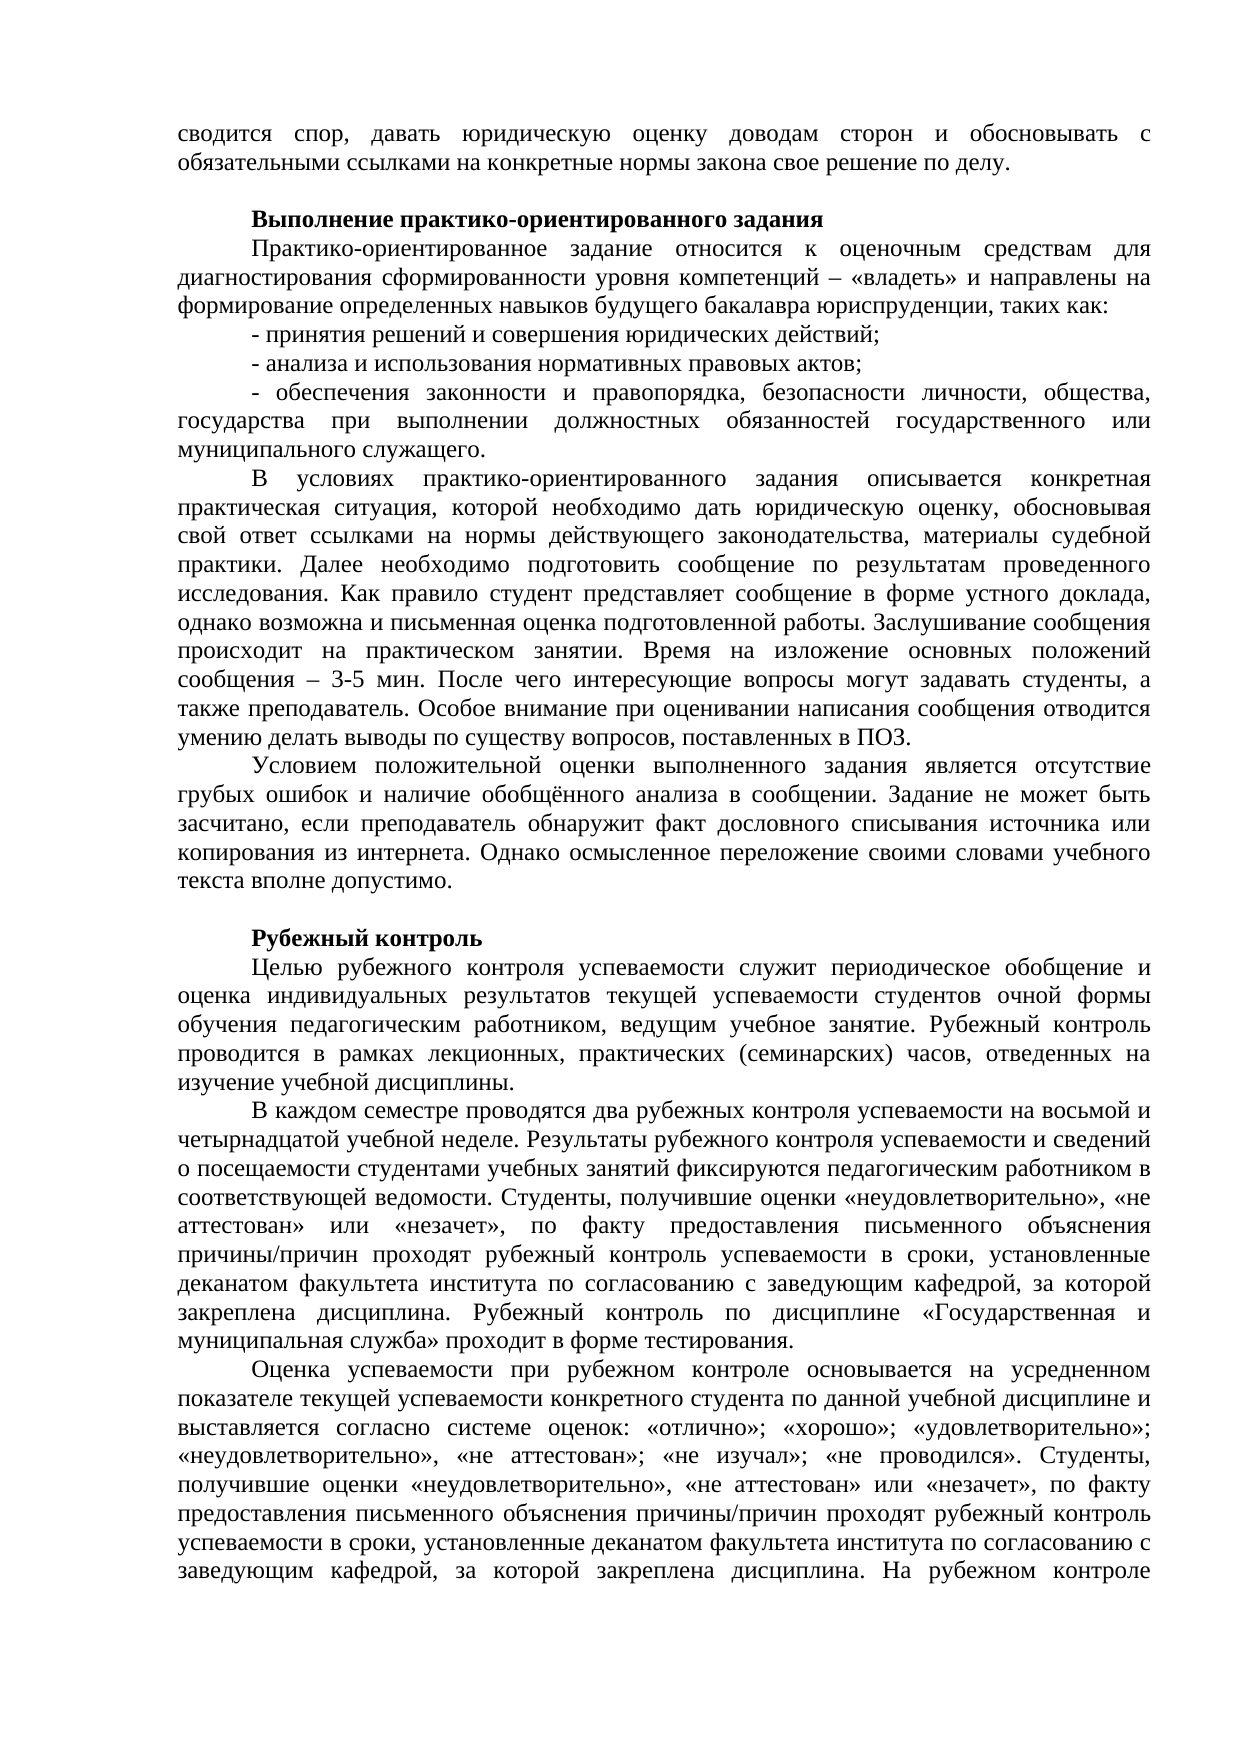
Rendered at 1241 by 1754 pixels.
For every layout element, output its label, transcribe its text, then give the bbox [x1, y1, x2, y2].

text Условием положительной оценки выполненного задания является отсутствие грубых ошибок и наличие обобщённого анализа в сообщении. Задание не может быть засчитано, если преподаватель обнаружит факт дословного списывания источника или копирования из интернета. Однако осмысленное переложение своими словами учебного текста вполне допустимо. [177, 751, 1152, 894]
text - обеспечения законности и правопорядка, безопасности личности, общества, государства при выполнении должностных обязанностей государственного или муниципального служащего. [177, 377, 1152, 463]
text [177, 118, 1152, 176]
text Рубежный контроль [177, 923, 1152, 952]
text - принятия решений и совершения юридических действий; [177, 319, 1152, 348]
text В условиях практико-ориентированного задания описывается конкретная практическая ситуация, которой необходимо дать юридическую оценку, обосновывая свой ответ ссылками на нормы действующего законодательства, материалы судебной практики. Далее необходимо подготовить сообщение по результатам проведенного исследования. Как правило студент представляет сообщение в форме устного доклада, однако возможна и письменная оценка подготовленной работы. Заслушивание сообщения происходит на практическом занятии. Время на изложение основных положений сообщения – 3-5 мин. После чего интересующие вопросы могут задавать студенты, а также преподаватель. Особое внимание при оценивании написания сообщения отводится умению делать выводы по существу вопросов, поставленных в ПОЗ. [177, 463, 1152, 751]
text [177, 1354, 1152, 1584]
text Целью рубежного контроля успеваемости служит периодическое обобщение и оценка индивидуальных результатов текущей успеваемости студентов очной формы обучения педагогическим работником, ведущим учебное занятие. Рубежный контроль проводится в рамках лекционных, практических (семинарских) часов, отведенных на изучение учебной дисциплины. [177, 952, 1152, 1096]
text Практико-ориентированное задание относится к оценочным средствам для диагностирования сформированности уровня компетенций – «владеть» и направлены на формирование определенных навыков будущего бакалавра юриспруденции, таких как: [177, 233, 1152, 319]
text В каждом семестре проводятся два рубежных контроля успеваемости на восьмой и четырнадцатой учебной неделе. Результаты рубежного контроля успеваемости и сведений о посещаемости студентами учебных занятий фиксируются педагогическим работником в соответствующей ведомости. Студенты, получившие оценки «неудовлетворительно», «не аттестован» или «незачет», по факту предоставления письменного объяснения причины/причин проходят рубежный контроль успеваемости в сроки, установленные деканатом факультета института по согласованию с заведующим кафедрой, за которой закреплена дисциплина. Рубежный контроль по дисциплине «Государственная и муниципальная служба» проходит в форме тестирования. [177, 1096, 1152, 1354]
text Выполнение практико-ориентированного задания [177, 204, 1152, 233]
text - анализа и использования нормативных правовых актов; [177, 348, 1152, 377]
